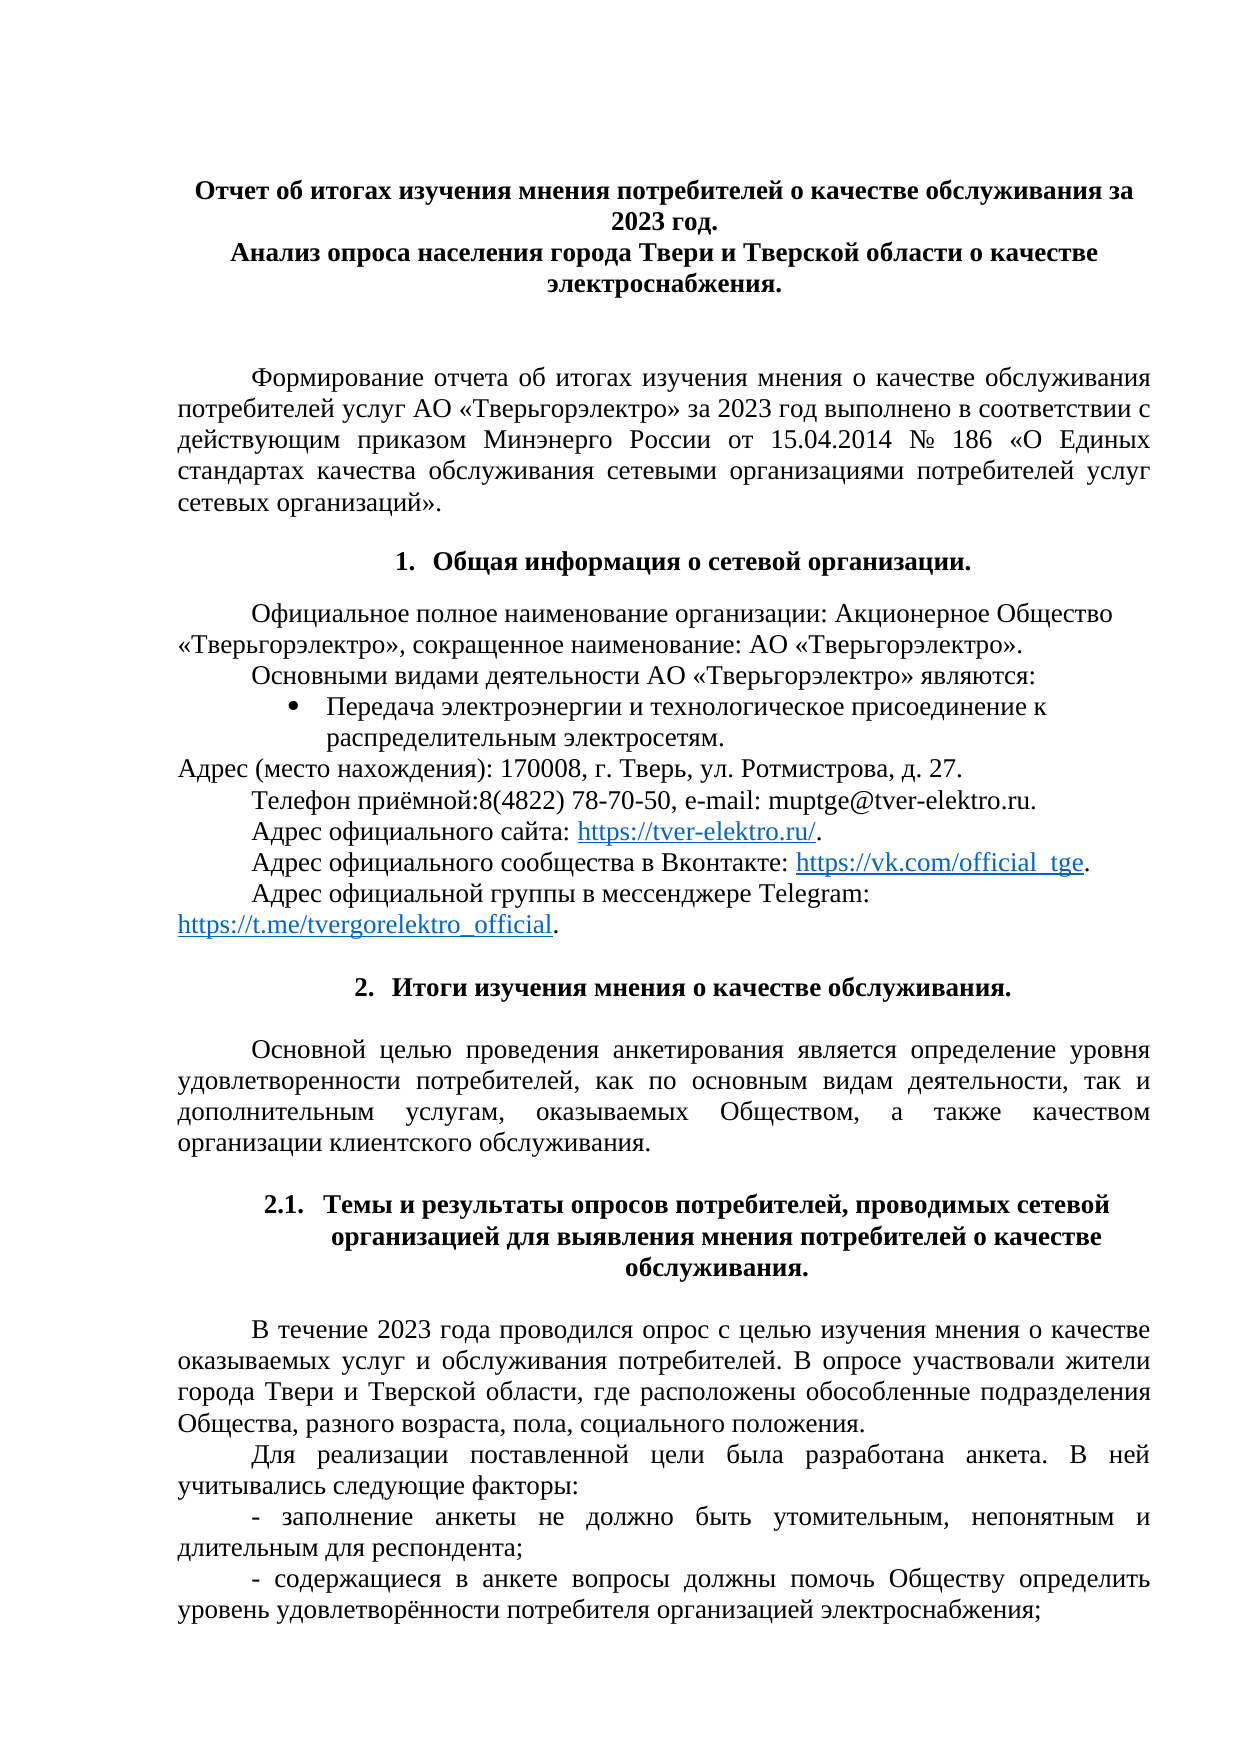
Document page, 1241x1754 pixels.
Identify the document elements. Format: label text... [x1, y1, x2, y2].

text Адрес официального сайта: https://tver-elektro.ru/. [177, 815, 1152, 846]
text В течение 2023 года проводился опрос с целью изучения мнения о качестве оказываемых услуг и обслуживания потребителей. В опросе участвовали жители города Твери и Тверской области, где расположены обособленные подразделения Общества, разного возраста, пола, социального положения. [177, 1313, 1152, 1438]
text Адрес официального сообщества в Вконтакте: https://vk.com/official_tge. [177, 846, 1152, 877]
list Общая информация о сетевой организации. [215, 545, 1152, 576]
text Отчет об итогах изучения мнения потребителей о качестве обслуживания за 2023 год. [177, 174, 1152, 236]
text Официальное полное наименование организации: Акционерное Общество «Тверьгорэлектро», сокращенное наименование: АО «Тверьгорэлектро». [177, 597, 1152, 659]
list Передача электроэнергии и технологическое присоединение к распределительным электросетям. [288, 690, 1152, 753]
text Анализ опроса населения города Твери и Тверской области о качестве электроснабжения. [177, 236, 1152, 299]
text Телефон приёмной:8(4822) 78-70-50, e-mail: muptge@tver-elektro.ru. [177, 784, 1152, 815]
list Итоги изучения мнения о качестве обслуживания. [215, 971, 1152, 1002]
text Основной целью проведения анкетирования является определение уровня удовлетворенности потребителей, как по основным видам деятельности, так и дополнительным услугам, оказываемых Обществом, а также качеством организации клиентского обслуживания. [177, 1033, 1152, 1157]
text Для реализации поставленной цели была разработана анкета. В ней учитывались следующие факторы: [177, 1438, 1152, 1500]
text - заполнение анкеты не должно быть утомительным, непонятным и длительным для респондента; [177, 1500, 1152, 1562]
text - содержащиеся в анкете вопросы должны помочь Обществу определить уровень удовлетворённости потребителя организацией электроснабжения; [177, 1562, 1152, 1625]
text Адрес официальной группы в мессенджере Telegram: https://t.me/tvergorelektro_official. [177, 877, 1152, 939]
list Темы и результаты опросов потребителей, проводимых сетевой организацией для выявления мнения потребителей о качестве обслуживания. [222, 1189, 1152, 1282]
text Формирование отчета об итогах изучения мнения о качестве обслуживания потребителей услуг АО «Тверьгорэлектро» за 2023 год выполнено в соответствии с действующим приказом Минэнерго России от 15.04.2014 № 186 «О Единых стандартах качества обслуживания сетевыми организациями потребителей услуг сетевых организаций». [177, 361, 1152, 517]
text Адрес (место нахождения): 170008, г. Тверь, ул. Ротмистрова, д. 27. [177, 753, 1152, 784]
text Основными видами деятельности АО «Тверьгорэлектро» являются: [177, 659, 1152, 690]
